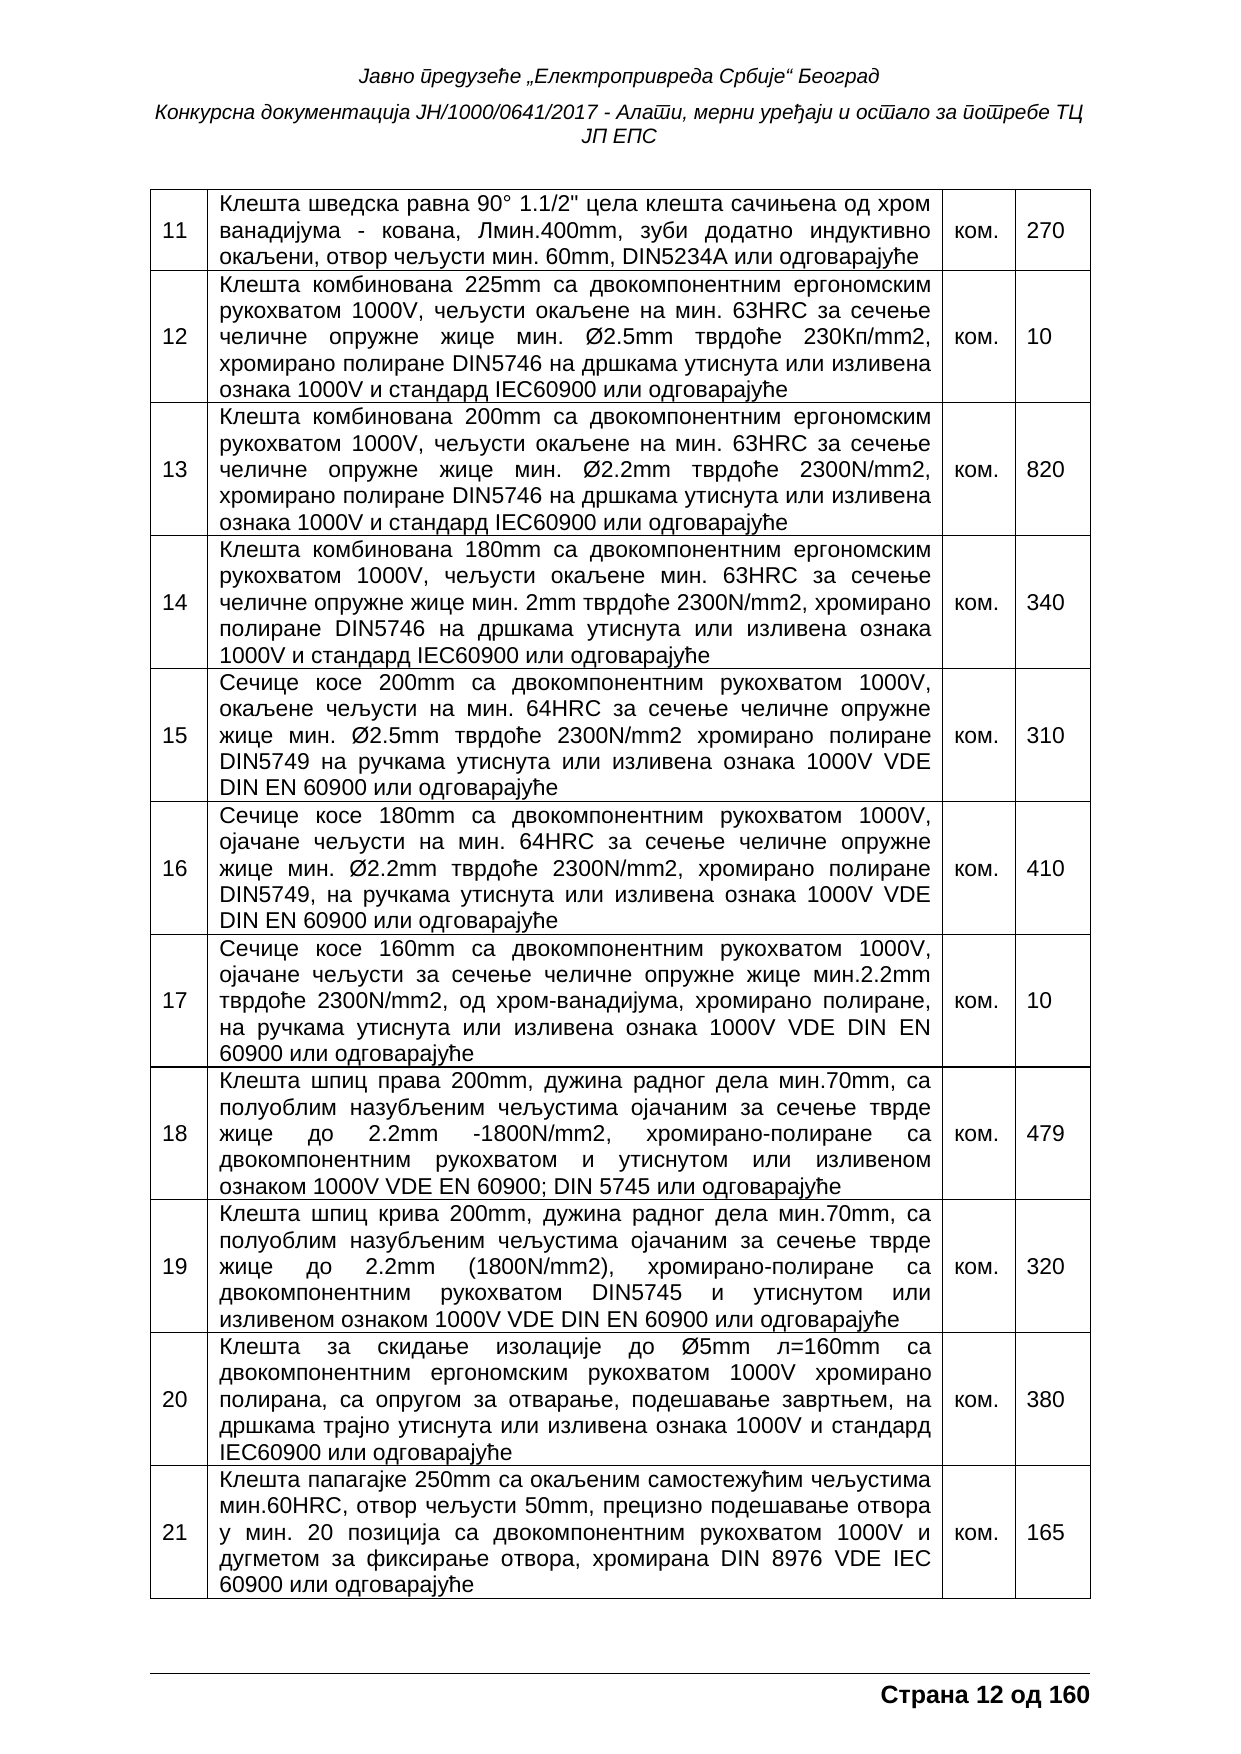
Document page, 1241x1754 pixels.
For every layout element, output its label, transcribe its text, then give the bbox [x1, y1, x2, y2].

table_cell 14 [151, 536, 207, 668]
table_cell 18 [151, 1068, 207, 1199]
table_cell 19 [151, 1200, 207, 1332]
table_cell ком. [943, 271, 1015, 402]
table_cell 820 [1016, 403, 1090, 535]
table_cell 20 [151, 1333, 207, 1465]
table_cell 165 [1016, 1466, 1090, 1598]
table_cell ком. [943, 1333, 1015, 1465]
table_cell 310 [1016, 669, 1090, 801]
table_cell ком. [943, 190, 1015, 269]
table_cell Клешта шведска равна 90° 1.1/2" цела клешта сачињена од хром ванадијума - кована, Лмин.400mm, зуби додатно индуктивно окаљени, отвор чељусти мин. 60mm, DIN5234А или одговарајуће [208, 190, 942, 269]
table_cell 12 [151, 271, 207, 402]
table_cell ком. [943, 403, 1015, 535]
table_cell ком. [943, 1466, 1015, 1598]
table_cell ком. [943, 536, 1015, 668]
table_cell 320 [1016, 1200, 1090, 1332]
table_cell 380 [1016, 1333, 1090, 1465]
table_cell Клешта шпиц права 200mm, дужина радног дела мин.70mm, са полуоблим назубљеним чељустима ојачаним за сечење тврде жице до 2.2mm -1800N/mm2, хромирано-полиране са двокомпонентним рукохватом и утиснутом или изливеном ознаком 1000V VDE ЕN 60900; DIN 5745 или одговарајуће [208, 1068, 942, 1199]
table_cell 410 [1016, 802, 1090, 933]
table_cell Клешта шпиц крива 200mm, дужина радног дела мин.70mm, са полуоблим назубљеним чељустима ојачаним за сечење тврде жице до 2.2mm (1800N/mm2), хромирано-полиране са двокомпонентним рукохватом DIN5745 и утиснутом или изливеном ознаком 1000V VDE DIN ЕN 60900 или одговарајуће [208, 1200, 942, 1332]
table_cell Сечице косе 180mm са двокомпонентним рукохватом 1000V, ојачане чељусти на мин. 64HRC за сечење челичне опружне жице мин. Ø2.2mm тврдоће 2300N/mm2, хромирано полиране DIN5749, на ручкама утиснута или изливена ознака 1000V VDE DIN ЕN 60900 или одговарајуће [208, 802, 942, 933]
table_cell ком. [943, 1068, 1015, 1199]
table_cell 10 [1016, 935, 1090, 1066]
table_cell 270 [1016, 190, 1090, 269]
table_cell ком. [943, 1200, 1015, 1332]
table_cell ком. [943, 669, 1015, 801]
table_cell Клешта за скидање изолације до Ø5mm л=160mm са двокомпонентним ергономским рукохватом 1000V хромирано полирана, са опругом за отварање, подешавање завртњем, на дршкама трајно утиснута или изливена ознака 1000V и стандард IEC60900 или одговарајуће [208, 1333, 942, 1465]
table_cell 479 [1016, 1068, 1090, 1199]
table_cell Клешта папагајке 250mm са окаљеним самостежућим чељустима мин.60HRC, отвор чељусти 50mm, прецизно подешавање отвора у мин. 20 позиција са двокомпонентним рукохватом 1000V и дугметом за фиксирање отвора, хромирана DIN 8976 VDE IEC 60900 или одговарајуће [208, 1466, 942, 1598]
table_cell Клешта комбинована 180mm са двокомпонентним ергономским рукохватом 1000V, чељусти окаљене мин. 63HRC за сечење челичне опружне жице мин. 2mm тврдоће 2300N/mm2, хромирано полиране DIN5746 на дршкама утиснута или изливена ознака 1000V и стандард IEC60900 или одговарајуће [208, 536, 942, 668]
table_cell Сечице косе 200mm са двокомпонентним рукохватом 1000V, окаљене чељусти на мин. 64HRC за сечење челичне опружне жице мин. Ø2.5mm тврдоће 2300N/mm2 хромирано полиране DIN5749 на ручкама утиснута или изливена ознака 1000V VDE DIN ЕN 60900 или одговарајуће [208, 669, 942, 801]
table_cell Клешта комбинована 200mm са двокомпонентним ергономским рукохватом 1000V, чељусти окаљене на мин. 63HRC за сечење челичне опружне жице мин. Ø2.2mm тврдоће 2300N/mm2, хромирано полиране DIN5746 на дршкама утиснута или изливена ознака 1000V и стандард IEC60900 или одговарајуће [208, 403, 942, 535]
table_cell 13 [151, 403, 207, 535]
table_cell 21 [151, 1466, 207, 1598]
table_cell Сечице косе 160mm са двокомпонентним рукохватом 1000V, ојачане чељусти за сечење челичне опружне жице мин.2.2mm тврдоће 2300N/mm2, од хром-ванадијума, хромирано полиране, на ручкама утиснута или изливена ознака 1000V VDE DIN ЕN 60900 или одговарајуће [208, 935, 942, 1066]
table_cell 10 [1016, 271, 1090, 402]
table_cell ком. [943, 802, 1015, 933]
table_cell 15 [151, 669, 207, 801]
table_cell 11 [151, 190, 207, 269]
table_cell 17 [151, 935, 207, 1066]
table_cell ком. [943, 935, 1015, 1066]
table_cell 340 [1016, 536, 1090, 668]
table_cell 16 [151, 802, 207, 933]
table_cell Клешта комбинована 225mm са двокомпонентним ергономским рукохватом 1000V, чељусти окаљене на мин. 63HRC за сечење челичне опружне жице мин. Ø2.5mm тврдоће 230Кп/mm2, хромирано полиране DIN5746 на дршкама утиснута или изливена ознака 1000V и стандард IEC60900 или одговарајуће [208, 271, 942, 402]
